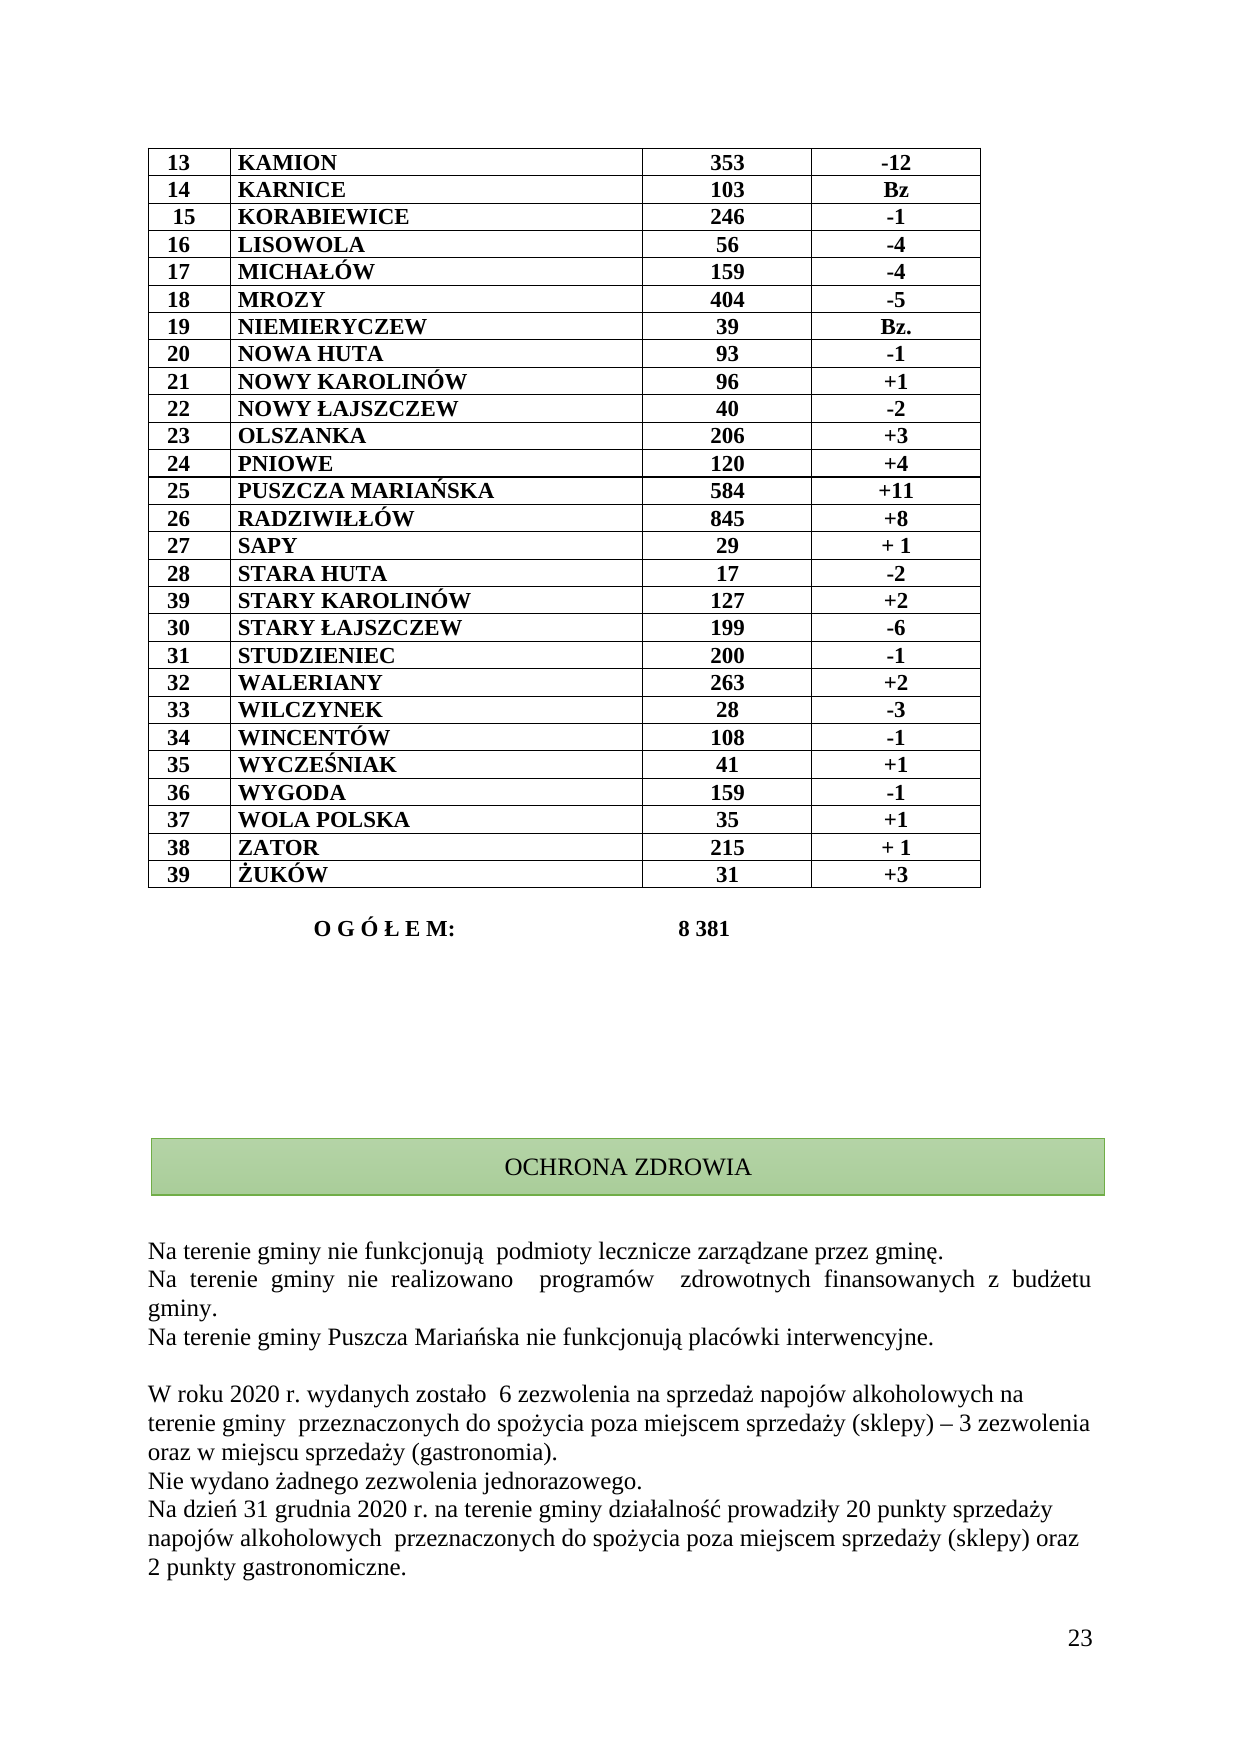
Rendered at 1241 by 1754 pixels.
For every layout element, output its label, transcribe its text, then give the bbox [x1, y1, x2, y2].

table_cell 33 [149, 697, 230, 723]
table_cell STARA HUTA [231, 560, 642, 586]
table_cell +3 [812, 423, 980, 449]
table_cell 96 [643, 368, 811, 394]
table_cell 39 [643, 313, 811, 339]
table_cell 25 [149, 478, 230, 504]
table_cell MICHAŁÓW [231, 258, 642, 284]
table_cell 215 [643, 834, 811, 860]
table_cell 28 [149, 560, 230, 586]
table_cell Bz. [812, 313, 980, 339]
table_cell +4 [812, 450, 980, 476]
table_cell 39 [149, 587, 230, 613]
table_cell KORABIEWICE [231, 204, 642, 230]
text O G Ó Ł E M: 8 381 [148, 915, 1093, 941]
text Na dzień 31 grudnia 2020 r. na terenie gminy działalność prowadziły 20 punkty sprzedaży napojów alkoholowych przeznaczonych do spożycia poza miejscem sprzedaży (sklepy) oraz 2 punkty gastronomiczne. [148, 1494, 1093, 1581]
table_cell 108 [643, 724, 811, 750]
table_cell 27 [149, 532, 230, 558]
table_cell NOWY ŁAJSZCZEW [231, 395, 642, 422]
table_cell +2 [812, 587, 980, 613]
table_cell MROZY [231, 286, 642, 312]
table_cell + 1 [812, 532, 980, 558]
table_cell 21 [149, 368, 230, 394]
text Na terenie gminy Puszcza Mariańska nie funkcjonują placówki interwencyjne. [148, 1322, 1093, 1351]
text Nie wydano żadnego zezwolenia jednorazowego. [148, 1466, 1093, 1494]
table_cell 36 [149, 779, 230, 805]
table_cell -12 [812, 149, 980, 175]
table_cell KARNICE [231, 176, 642, 202]
table_cell NOWA HUTA [231, 340, 642, 367]
table_cell PUSZCZA MARIAŃSKA [231, 478, 642, 504]
table_cell ZATOR [231, 834, 642, 860]
table_cell 120 [643, 450, 811, 476]
text W roku 2020 r. wydanych zostało 6 zezwolenia na sprzedaż napojów alkoholowych na terenie gminy przeznaczonych do spożycia poza miejscem sprzedaży (sklepy) – 3 zezwolenia oraz w miejscu sprzedaży (gastronomia). [148, 1379, 1093, 1466]
table_cell 353 [643, 149, 811, 175]
table_cell 246 [643, 204, 811, 230]
table_cell 13 [149, 149, 230, 175]
table_cell 103 [643, 176, 811, 202]
table_cell SAPY [231, 532, 642, 558]
table_cell + 1 [812, 834, 980, 860]
table_cell -4 [812, 258, 980, 284]
table_cell 35 [643, 806, 811, 832]
table_cell +3 [812, 861, 980, 887]
table_cell -1 [812, 642, 980, 668]
table_cell 584 [643, 478, 811, 504]
table_cell KAMION [231, 149, 642, 175]
table_cell 206 [643, 423, 811, 449]
table_cell LISOWOLA [231, 231, 642, 257]
table_cell 22 [149, 395, 230, 422]
table_cell 41 [643, 751, 811, 778]
table_cell 38 [149, 834, 230, 860]
table_cell +2 [812, 669, 980, 696]
table_cell 17 [149, 258, 230, 284]
table_cell 15 [149, 204, 230, 230]
table_cell WALERIANY [231, 669, 642, 696]
text Na terenie gminy nie funkcjonują podmioty lecznicze zarządzane przez gminę. [148, 1236, 1093, 1264]
table_cell -1 [812, 779, 980, 805]
table_cell 32 [149, 669, 230, 696]
table_cell STARY KAROLINÓW [231, 587, 642, 613]
table_cell -4 [812, 231, 980, 257]
table_cell 23 [149, 423, 230, 449]
table_cell 17 [643, 560, 811, 586]
table_cell 40 [643, 395, 811, 422]
table_cell 14 [149, 176, 230, 202]
table_cell +1 [812, 806, 980, 832]
table_cell NIEMIERYCZEW [231, 313, 642, 339]
text Na terenie gminy nie realizowano programów zdrowotnych finansowanych z budżetu gminy. [148, 1264, 1093, 1322]
table_cell 28 [643, 697, 811, 723]
table_cell 30 [149, 614, 230, 641]
table_cell 31 [149, 642, 230, 668]
table_cell 404 [643, 286, 811, 312]
table_cell ŻUKÓW [231, 861, 642, 887]
table_cell WYCZEŚNIAK [231, 751, 642, 778]
table_cell 159 [643, 258, 811, 284]
table_cell 56 [643, 231, 811, 257]
table_cell OLSZANKA [231, 423, 642, 449]
table_cell Bz [812, 176, 980, 202]
table_cell -5 [812, 286, 980, 312]
table_cell 845 [643, 505, 811, 531]
table_cell 16 [149, 231, 230, 257]
table_cell +1 [812, 368, 980, 394]
table_cell RADZIWIŁŁÓW [231, 505, 642, 531]
table_cell PNIOWE [231, 450, 642, 476]
table_cell 24 [149, 450, 230, 476]
table_cell 37 [149, 806, 230, 832]
table_cell WYGODA [231, 779, 642, 805]
table_cell -3 [812, 697, 980, 723]
table_cell -1 [812, 204, 980, 230]
table_cell -2 [812, 560, 980, 586]
table_cell +8 [812, 505, 980, 531]
table_cell 18 [149, 286, 230, 312]
table_cell +1 [812, 751, 980, 778]
table_cell 263 [643, 669, 811, 696]
table_cell 200 [643, 642, 811, 668]
table_cell 199 [643, 614, 811, 641]
table_cell 39 [149, 861, 230, 887]
table_cell WILCZYNEK [231, 697, 642, 723]
table_cell -2 [812, 395, 980, 422]
table_cell 127 [643, 587, 811, 613]
table_cell 20 [149, 340, 230, 367]
table_cell 26 [149, 505, 230, 531]
table_cell 93 [643, 340, 811, 367]
table_cell 35 [149, 751, 230, 778]
table_cell -1 [812, 724, 980, 750]
table_cell WINCENTÓW [231, 724, 642, 750]
table_cell 159 [643, 779, 811, 805]
table_cell STARY ŁAJSZCZEW [231, 614, 642, 641]
table_cell 34 [149, 724, 230, 750]
table_cell 19 [149, 313, 230, 339]
table_cell +11 [812, 478, 980, 504]
table_cell -6 [812, 614, 980, 641]
table_cell 29 [643, 532, 811, 558]
table_cell WOLA POLSKA [231, 806, 642, 832]
table_cell NOWY KAROLINÓW [231, 368, 642, 394]
table_cell STUDZIENIEC [231, 642, 642, 668]
table_cell 31 [643, 861, 811, 887]
table_cell -1 [812, 340, 980, 367]
